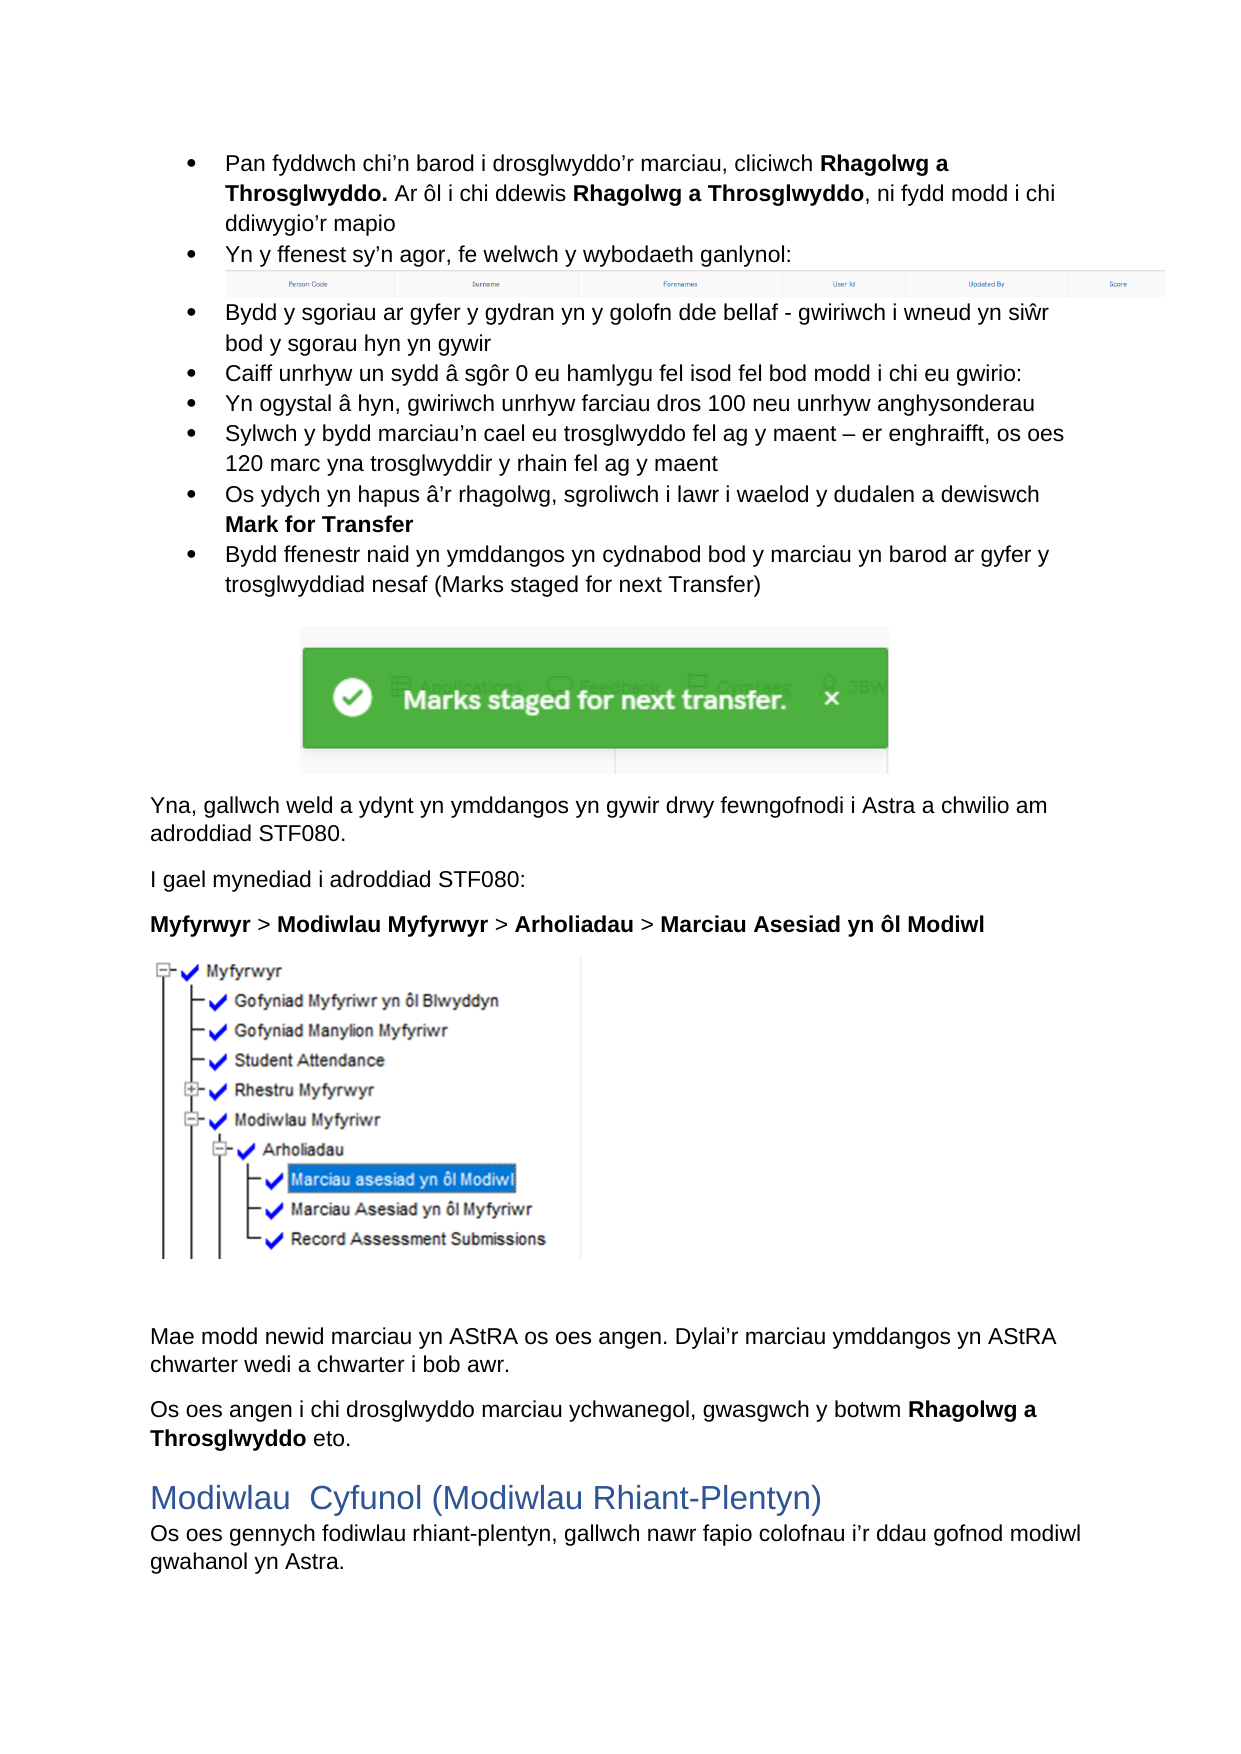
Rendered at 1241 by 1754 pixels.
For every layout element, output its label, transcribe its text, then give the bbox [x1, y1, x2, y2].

picture [225, 270, 1166, 297]
subtitle Modiwlau Cyfunol (Modiwlau Rhiant-Plentyn) [150, 1478, 1090, 1516]
text Mae modd newid marciau yn AStRA os oes angen. Dylai’r marciau ymddangos yn AStRA chwarter wedi a chwarter i bob awr. [150, 1323, 1090, 1377]
list Bydd ffenestr naid yn ymddangos yn cydnabod bod y marciau yn barod ar gyfer y trosglwyddiad nesaf (Marks staged for next Transfer) [187, 541, 1090, 597]
text I gael mynediad i adroddiad STF080: [150, 866, 1090, 892]
picture [300, 626, 889, 774]
list Yn y ffenest sy’n agor, fe welwch y wybodaeth ganlynol: [187, 241, 1090, 267]
picture [150, 955, 582, 1259]
list Os ydych yn hapus â’r rhagolwg, sgroliwch i lawr i waelod y dudalen a dewiswch Mark for Transfer [187, 481, 1090, 537]
text Myfyrwyr > Modiwlau Myfyrwyr > Arholiadau > Marciau Asesiad yn ôl Modiwl [150, 911, 1090, 937]
text Os oes angen i chi drosglwyddo marciau ychwanegol, gwasgwch y botwm Rhagolwg a Throsglwyddo eto. [150, 1396, 1090, 1451]
list Yn ogystal â hyn, gwiriwch unrhyw farciau dros 100 neu unrhyw anghysonderau [187, 390, 1090, 416]
text Yna, gallwch weld a ydynt yn ymddangos yn gywir drwy fewngofnodi i Astra a chwilio am adroddiad STF080. [150, 792, 1090, 847]
list Sylwch y bydd marciau’n cael eu trosglwyddo fel ag y maent – er enghraifft, os oes 120 marc yna trosglwyddir y rhain fel ag y maent [187, 420, 1090, 477]
list Caiff unrhyw un sydd â sgôr 0 eu hamlygu fel isod fel bod modd i chi eu gwirio: [187, 360, 1090, 386]
text Os oes gennych fodiwlau rhiant-plentyn, gallwch nawr fapio colofnau i’r ddau gofnod modiwl gwahanol yn Astra. [150, 1519, 1090, 1574]
list Bydd y sgoriau ar gyfer y gydran yn y golofn dde bellaf - gwiriwch i wneud yn siŵr bod y sgorau hyn yn gywir [187, 299, 1090, 356]
list Pan fyddwch chi’n barod i drosglwyddo’r marciau, cliciwch Rhagolwg a Throsglwyddo. Ar ôl i chi ddewis Rhagolwg a Throsglwyddo, ni fydd modd i chi ddiwygio’r mapio [187, 150, 1090, 237]
